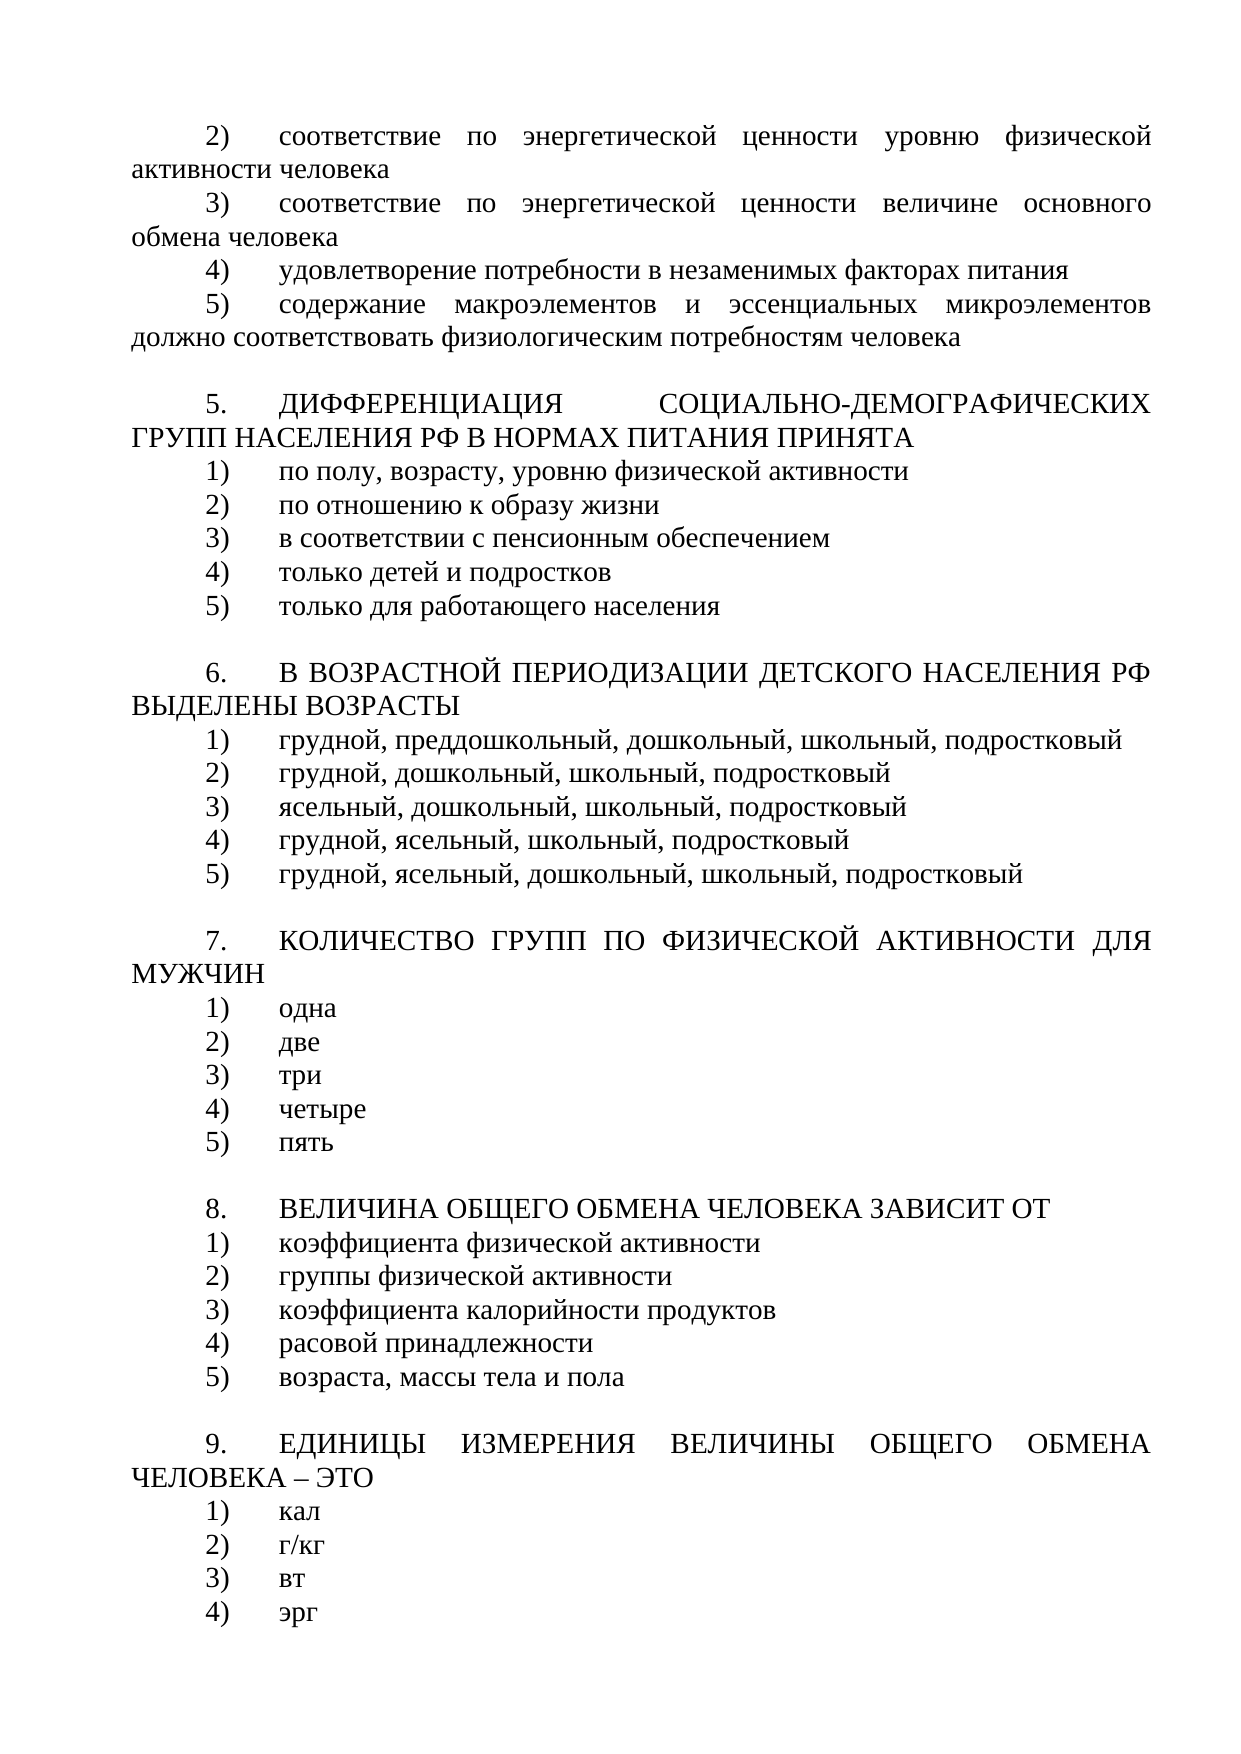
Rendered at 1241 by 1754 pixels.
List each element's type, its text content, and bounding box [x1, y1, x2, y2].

list в соответствии с пенсионным обеспечением [131, 521, 1152, 554]
list соответствие по энергетической ценности величине основного обмена человека [131, 185, 1152, 252]
list коэффициента физической активности [131, 1225, 1152, 1258]
list кал [131, 1493, 1152, 1527]
list эрг [131, 1594, 1152, 1627]
list ясельный, дошкольный, школьный, подростковый [131, 789, 1152, 822]
list только для работающего населения [131, 588, 1152, 621]
list только детей и подростков [131, 554, 1152, 588]
list грудной, ясельный, школьный, подростковый [131, 822, 1152, 856]
list по полу, возрасту, уровню физической активности [131, 453, 1152, 487]
list соответствие по энергетической ценности уровню физической активности человека [131, 118, 1152, 185]
list коэффициента калорийности продуктов [131, 1292, 1152, 1326]
list удовлетворение потребности в незаменимых факторах питания [131, 252, 1152, 286]
list В ВозрастнОЙ периодизациИ детского населения РФ ВЫДЕЛЕНЫ ВОЗРАСТЫ [131, 655, 1152, 722]
list содержание макроэлементов и эссенциальных микроэлементов должно соответствовать физиологическим потребностям человека [131, 286, 1152, 353]
list г/кг [131, 1527, 1152, 1560]
list грудной, преддошкольный, дошкольный, школьный, подростковый [131, 722, 1152, 755]
list грудной, дошкольный, школьный, подростковый [131, 755, 1152, 789]
list Количество Групп по физической активности для мужчин [131, 923, 1152, 990]
list грудной, ясельный, дошкольный, школьный, подростковый [131, 856, 1152, 889]
list две [131, 1024, 1152, 1057]
list группы физической активности [131, 1258, 1152, 1292]
list три [131, 1057, 1152, 1091]
list дифференциация Социально-демографических групп населения РФ в нормах питания ПРИНЯТА [131, 386, 1152, 453]
list по отношению к образу жизни [131, 487, 1152, 521]
list ЕДИНИЦЫ ИЗМЕРЕНИЯ ВЕЛИЧИНЫ ОБЩЕГО ОБМЕНА ЧЕЛОВЕКА – ЭТО [131, 1426, 1152, 1493]
list ВЕЛИЧИНА ОБЩЕГО ОБМЕНА ЧЕЛОВЕКА ЗАВИСИТ ОТ [131, 1191, 1152, 1225]
list четыре [131, 1091, 1152, 1124]
list пять [131, 1124, 1152, 1158]
list вт [131, 1560, 1152, 1594]
list одна [131, 990, 1152, 1024]
list расовой принадлежности [131, 1326, 1152, 1359]
list возраста, массы тела и пола [131, 1359, 1152, 1393]
